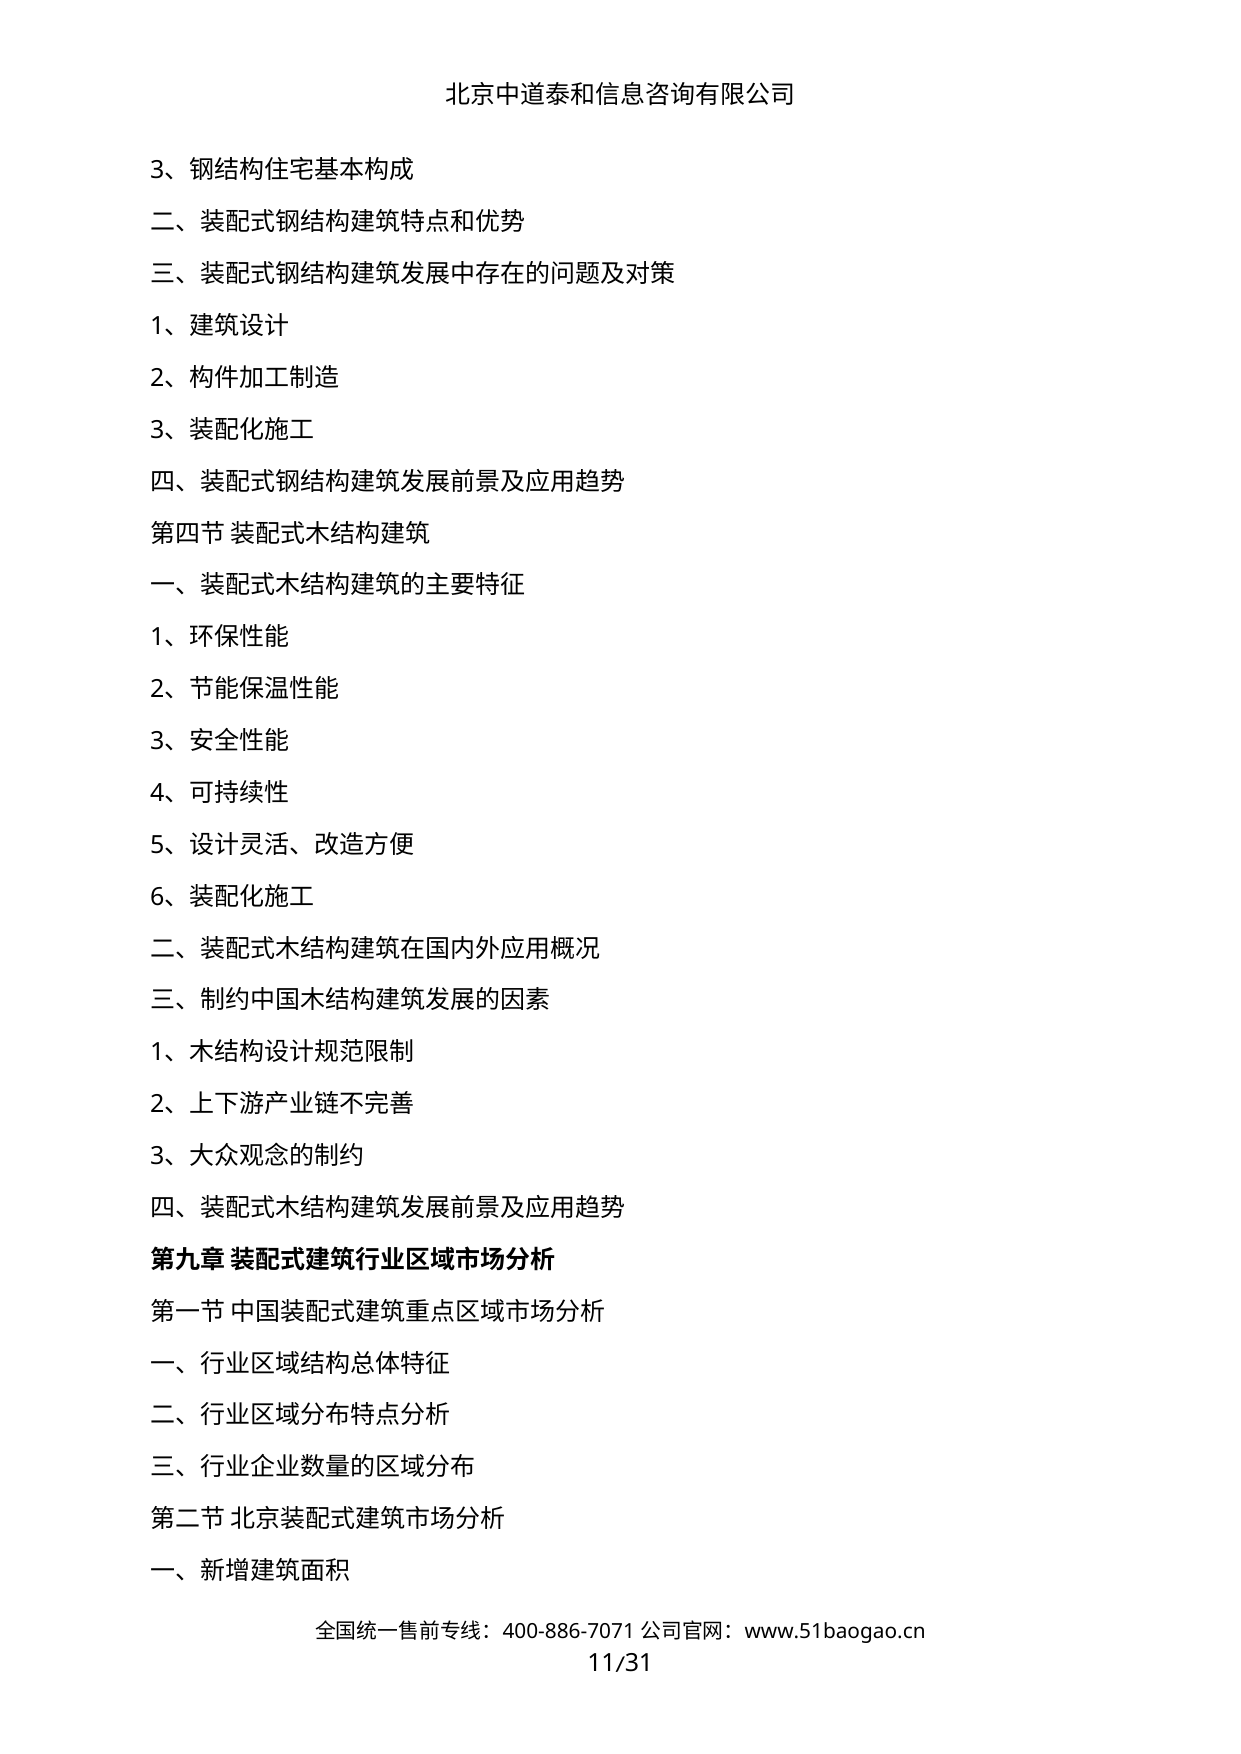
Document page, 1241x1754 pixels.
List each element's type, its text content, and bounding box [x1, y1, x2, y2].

text 3、安全性能 [150, 721, 1090, 757]
text 一、行业区域结构总体特征 [150, 1343, 1090, 1379]
text 第二节 北京装配式建筑市场分析 [150, 1499, 1090, 1535]
text 1、环保性能 [150, 617, 1090, 653]
text 3、钢结构住宅基本构成 [150, 150, 1090, 186]
text 2、上下游产业链不完善 [150, 1084, 1090, 1120]
text 二、装配式钢结构建筑特点和优势 [150, 202, 1090, 238]
text 三、制约中国木结构建筑发展的因素 [150, 980, 1090, 1016]
text 2、节能保温性能 [150, 669, 1090, 705]
text 6、装配化施工 [150, 876, 1090, 912]
text 2、构件加工制造 [150, 357, 1090, 394]
text 一、新增建筑面积 [150, 1551, 1090, 1587]
text 三、行业企业数量的区域分布 [150, 1447, 1090, 1483]
text 4、可持续性 [150, 772, 1090, 809]
text 三、装配式钢结构建筑发展中存在的问题及对策 [150, 254, 1090, 290]
text 四、装配式木结构建筑发展前景及应用趋势 [150, 1187, 1090, 1224]
text 四、装配式钢结构建筑发展前景及应用趋势 [150, 461, 1090, 497]
text 1、建筑设计 [150, 306, 1090, 342]
text 1、木结构设计规范限制 [150, 1032, 1090, 1068]
text 二、行业区域分布特点分析 [150, 1395, 1090, 1431]
text 3、大众观念的制约 [150, 1136, 1090, 1172]
text 5、设计灵活、改造方便 [150, 824, 1090, 861]
text 第九章 装配式建筑行业区域市场分析 [150, 1239, 1090, 1276]
text 二、装配式木结构建筑在国内外应用概况 [150, 928, 1090, 964]
text 第四节 装配式木结构建筑 [150, 513, 1090, 549]
text 第一节 中国装配式建筑重点区域市场分析 [150, 1291, 1090, 1327]
text 3、装配化施工 [150, 409, 1090, 446]
text 一、装配式木结构建筑的主要特征 [150, 565, 1090, 601]
